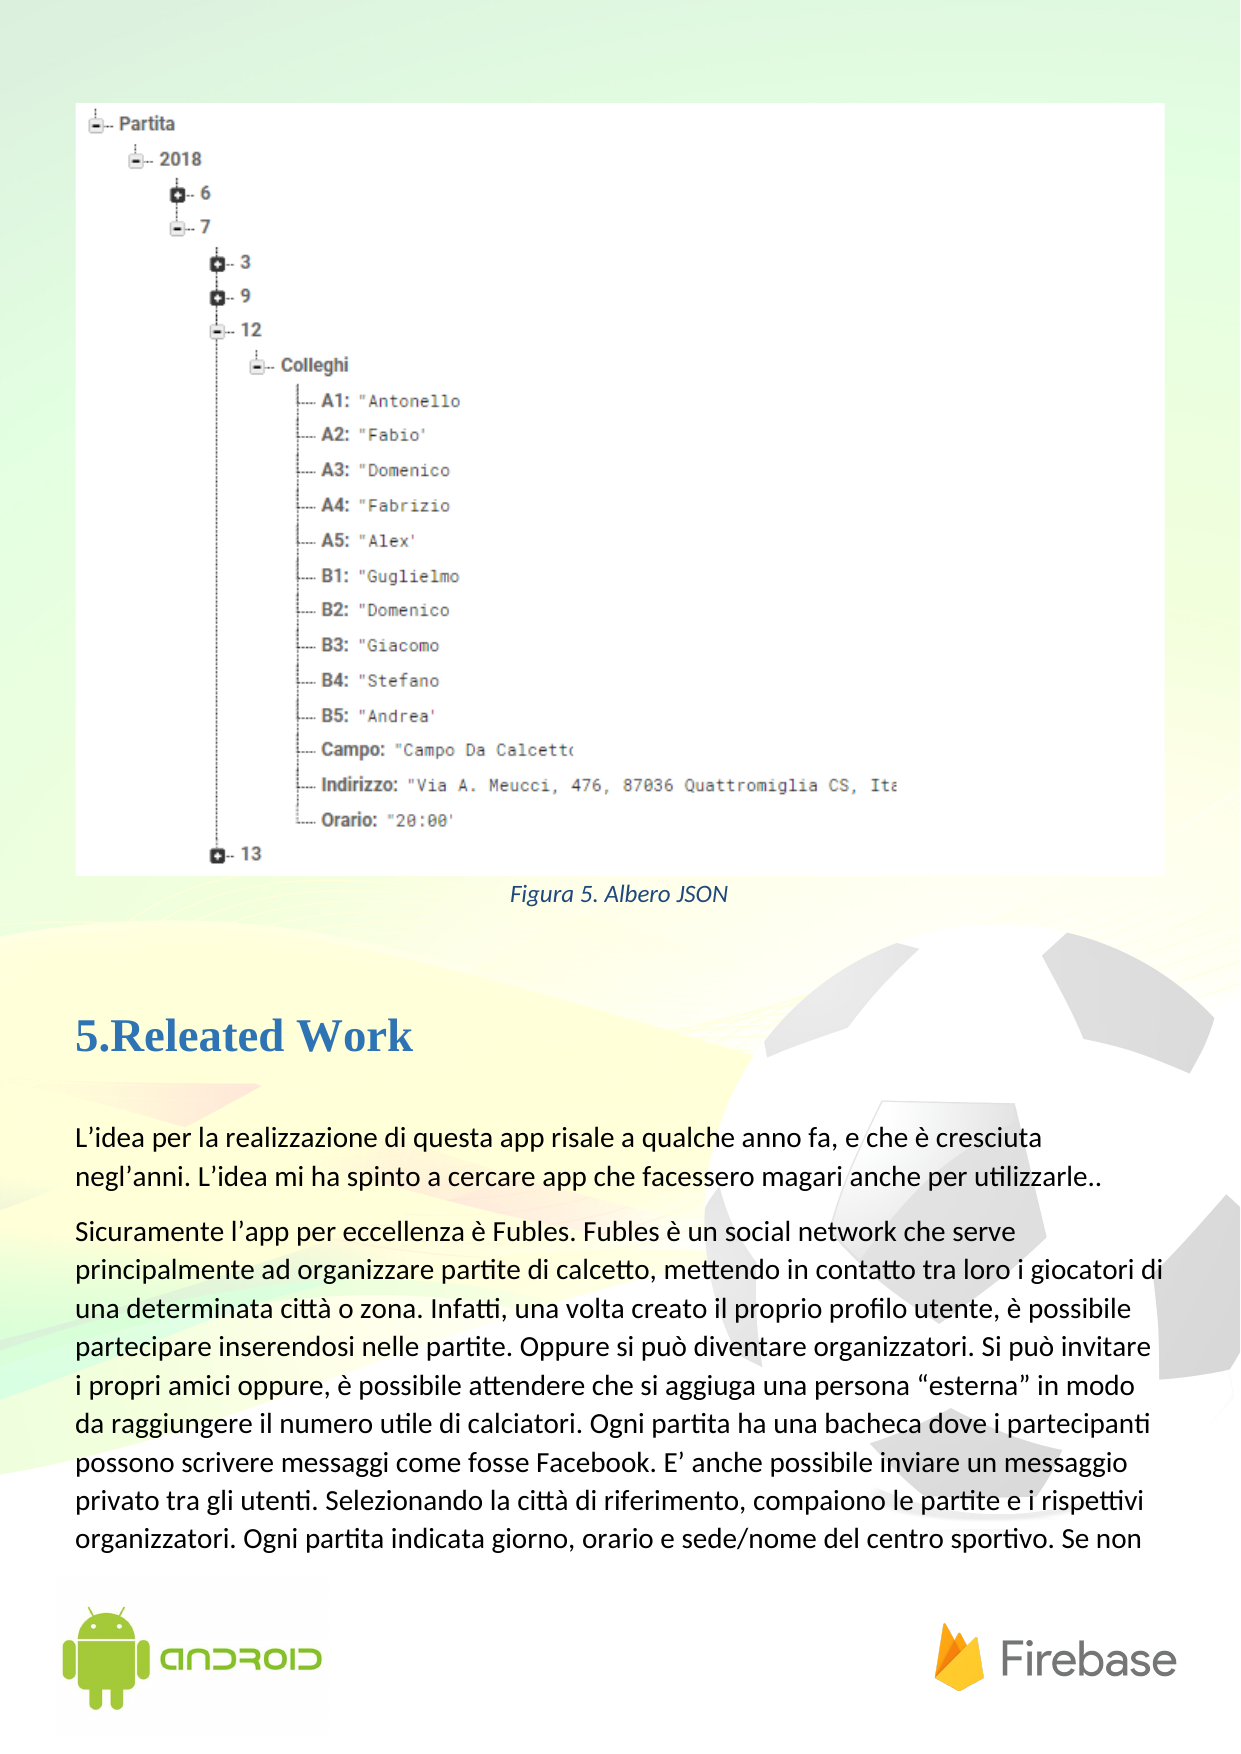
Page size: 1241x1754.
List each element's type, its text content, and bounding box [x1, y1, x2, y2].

picture [75, 103, 1165, 876]
subtitle 5.Releated Work [75, 1008, 1165, 1061]
picture [899, 1603, 1212, 1711]
picture [53, 1574, 331, 1741]
text Figura 5. Albero JSON [75, 876, 1165, 908]
text L’idea per la realizzazione di questa app risale a qualche anno fa, e che è cresciuta negl’anni. L’idea mi ha spinto a cercare app che facessero magari anche per utilizzarle.. [75, 1119, 1165, 1193]
